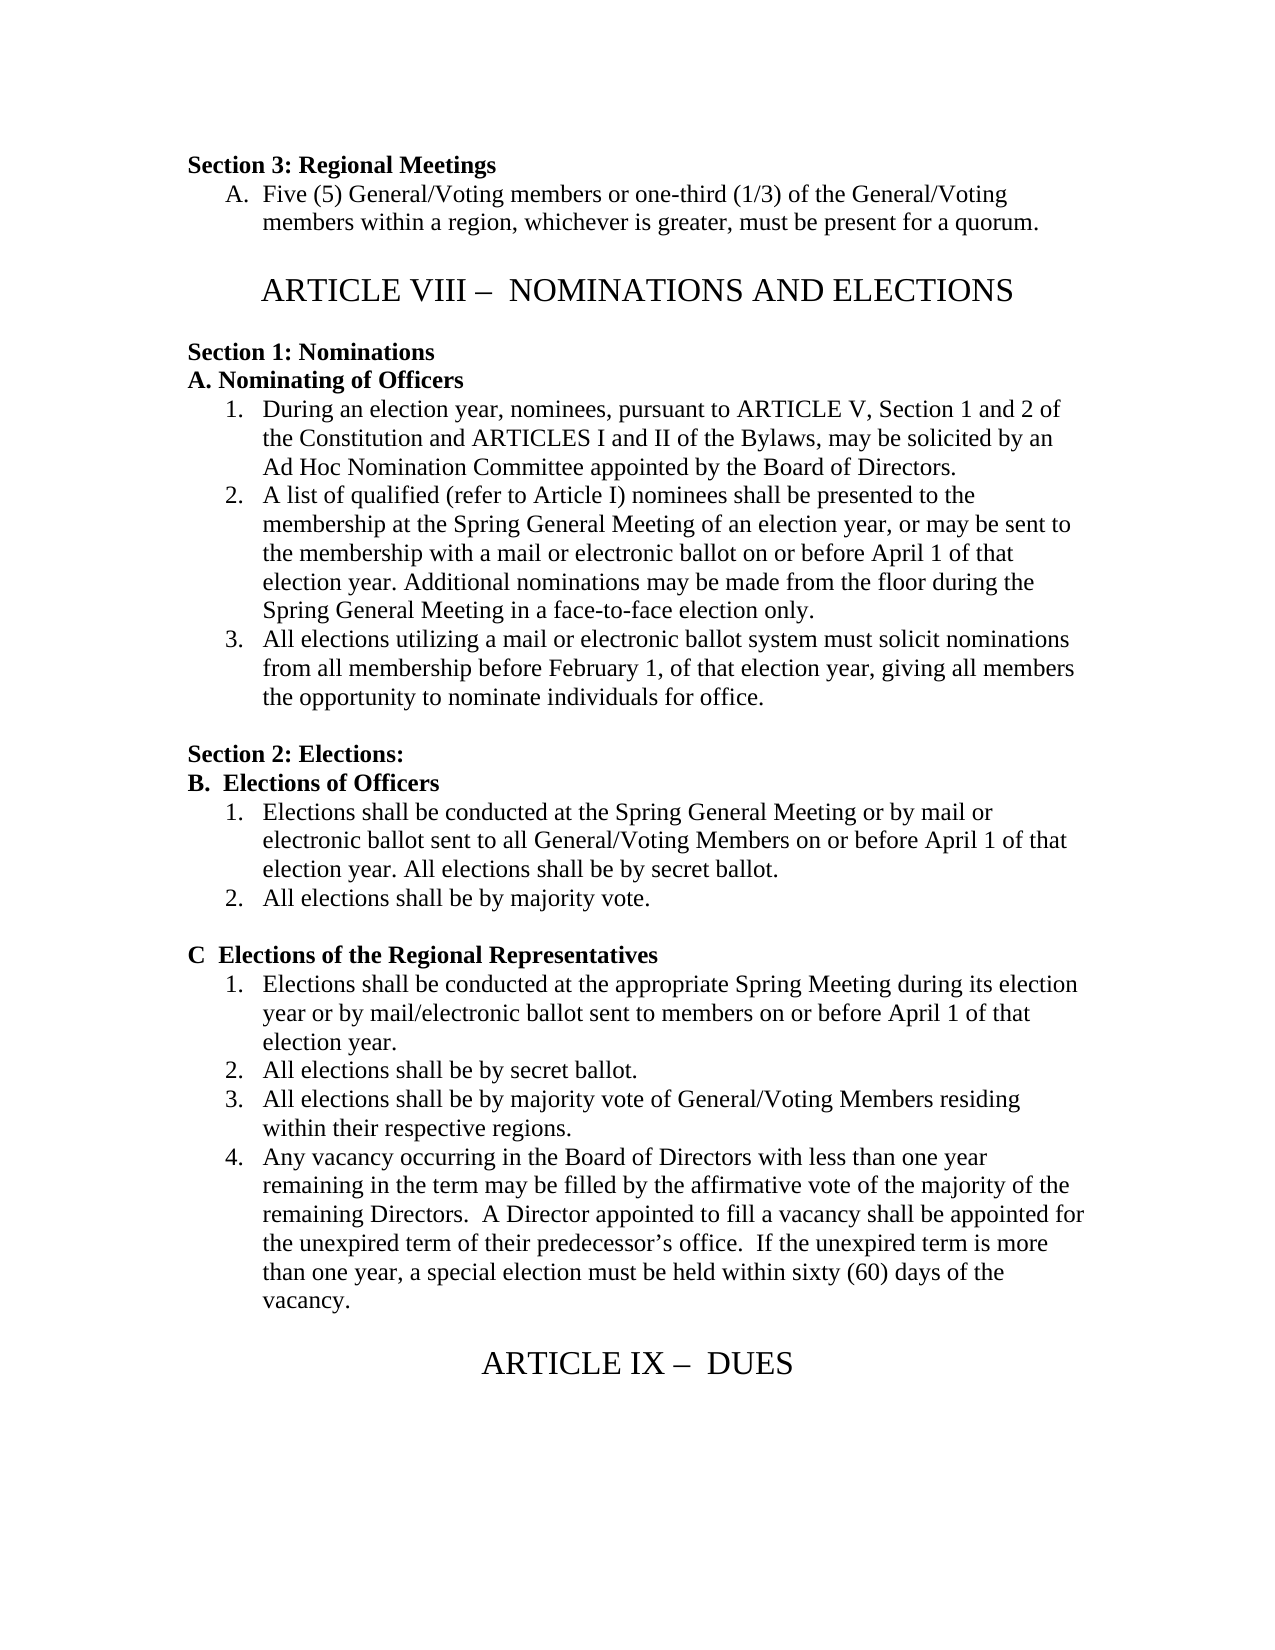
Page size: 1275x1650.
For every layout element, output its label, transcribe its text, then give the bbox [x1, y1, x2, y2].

subtitle ARTICLE VIII – NOMINATIONS AND ELECTIONS [187, 270, 1087, 308]
text C Elections of the Regional Representatives [187, 941, 1087, 969]
subtitle Section 2: Elections: [187, 739, 1087, 768]
list All elections shall be by secret ballot. [225, 1056, 1087, 1084]
list All elections utilizing a mail or electronic ballot system must solicit nominations from all membership before February 1, of that election year, giving all members the opportunity to nominate individuals for office. [225, 624, 1087, 711]
list All elections shall be by majority vote of General/Voting Members residing within their respective regions. [225, 1084, 1087, 1142]
list Five (5) General/Voting members or one-third (1/3) of the General/Voting members within a region, whichever is greater, must be present for a quorum. [225, 179, 1087, 236]
list Elections shall be conducted at the Spring General Meeting or by mail or electronic ballot sent to all General/Voting Members on or before April 1 of that election year. All elections shall be by secret ballot. [225, 797, 1087, 883]
subtitle Section 1: Nominations [187, 337, 1087, 366]
subtitle ARTICLE IX – DUES [187, 1343, 1087, 1381]
list Any vacancy occurring in the Board of Directors with less than one year remaining in the term may be filled by the affirmative vote of the majority of the remaining Directors. A Director appointed to fill a vacancy shall be appointed for the unexpired term of their predecessor’s office. If the unexpired term is more than one year, a special election must be held within sixty (60) days of the vacancy. [225, 1142, 1087, 1314]
list A list of qualified (refer to Article I) nominees shall be presented to the membership at the Spring General Meeting of an election year, or may be sent to the membership with a mail or electronic ballot on or before April 1 of that election year. Additional nominations may be made from the floor during the Spring General Meeting in a face-to-face election only. [225, 481, 1087, 624]
list Elections shall be conducted at the appropriate Spring Meeting during its election year or by mail/electronic ballot sent to members on or before April 1 of that election year. [225, 969, 1087, 1056]
subtitle B. Elections of Officers [187, 768, 1087, 797]
text A. Nominating of Officers [187, 366, 1087, 394]
subtitle Section 3: Regional Meetings [187, 150, 1087, 179]
list All elections shall be by majority vote. [225, 883, 1087, 912]
list During an election year, nominees, pursuant to ARTICLE V, Section 1 and 2 of the Constitution and ARTICLES I and II of the Bylaws, may be solicited by an Ad Hoc Nomination Committee appointed by the Board of Directors. [225, 394, 1087, 481]
